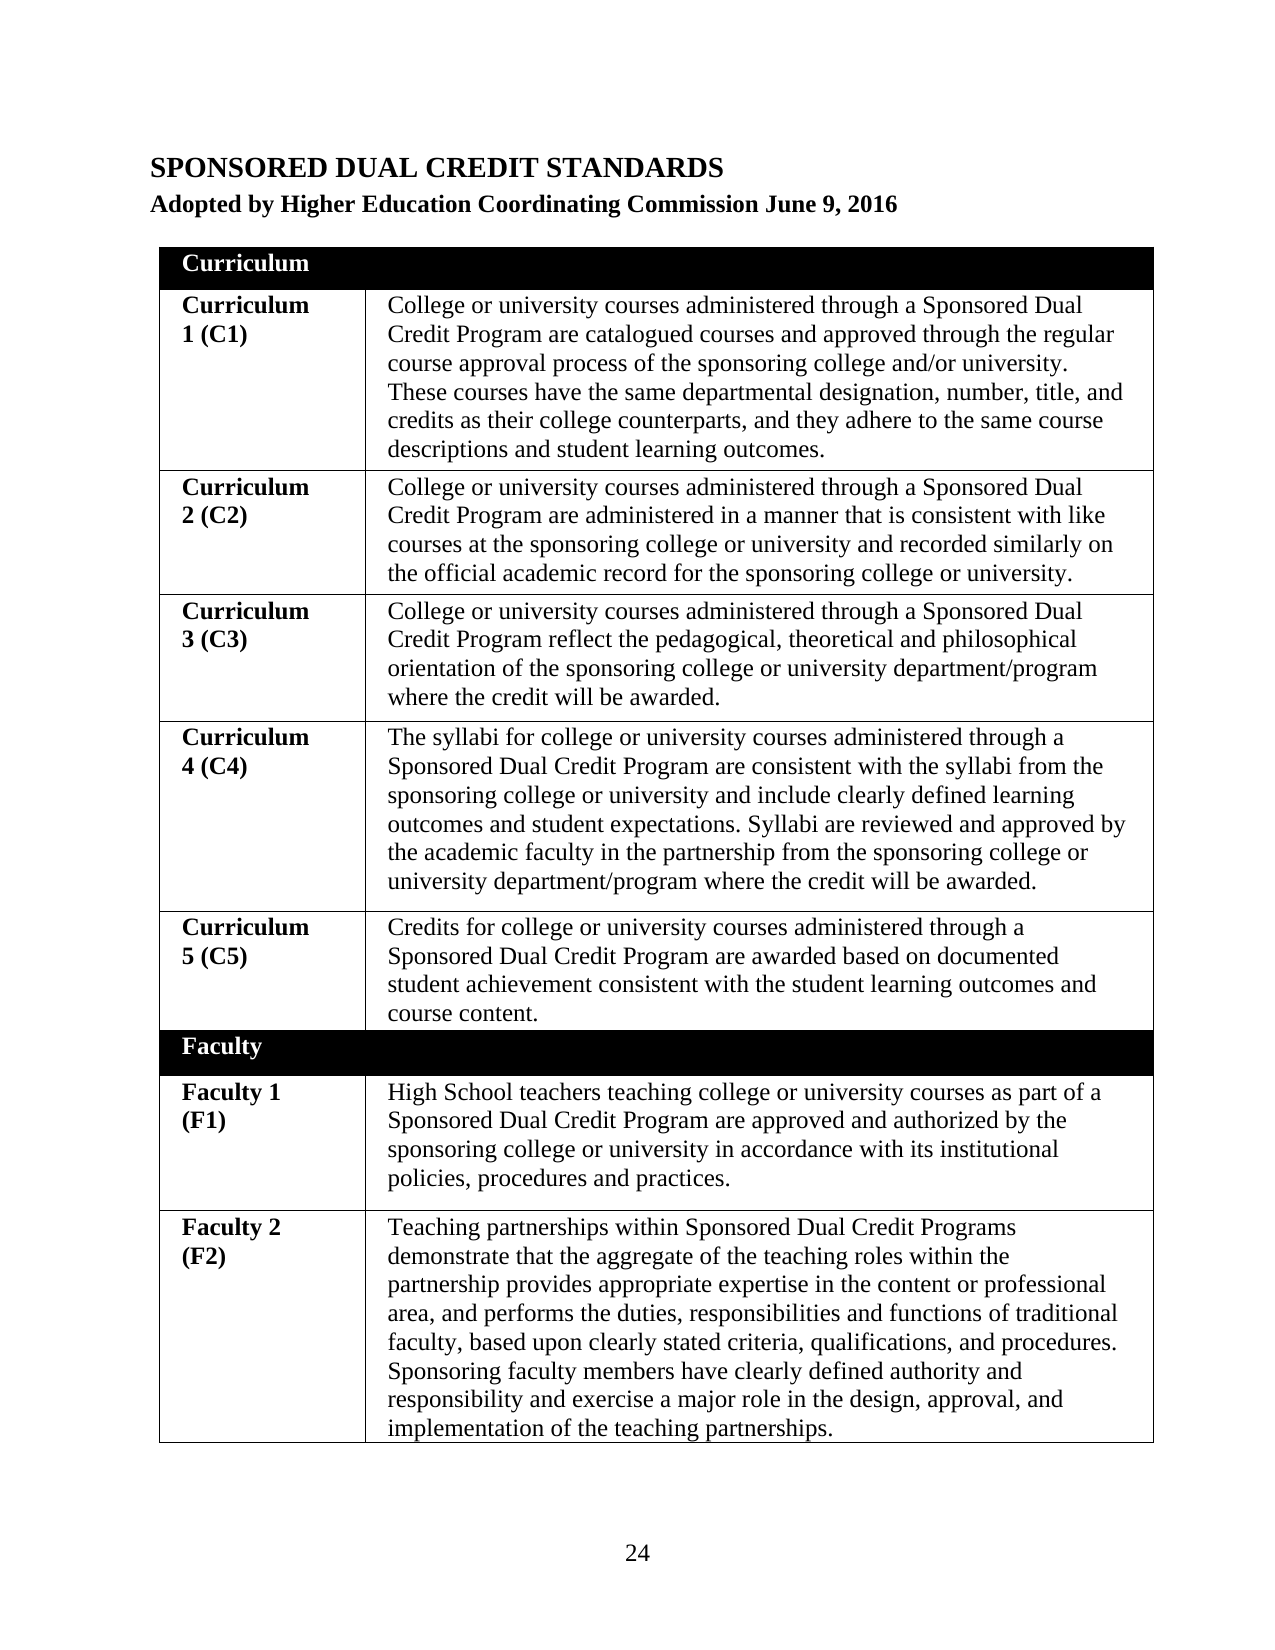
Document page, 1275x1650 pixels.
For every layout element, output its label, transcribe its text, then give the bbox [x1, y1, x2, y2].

table_cell Faculty [160, 1031, 365, 1075]
table_cell The syllabi for college or university courses administered through a Sponsored Dual Credit Program are consistent with the syllabi from the sponsoring college or university and include clearly defined learning outcomes and student expectations. Syllabi are reviewed and approved by the academic faculty in the partnership from the sponsoring college or university department/program where the credit will be awarded. [366, 722, 1153, 911]
table_cell College or university courses administered through a Sponsored Dual Credit Program are catalogued courses and approved through the regular course approval process of the sponsoring college and/or university. These courses have the same departmental designation, number, title, and credits as their college counterparts, and they adhere to the same course descriptions and student learning outcomes. [366, 290, 1153, 470]
table_cell High School teachers teaching college or university courses as part of a Sponsored Dual Credit Program are approved and authorized by the sponsoring college or university in accordance with its institutional policies, procedures and practices. [366, 1076, 1153, 1210]
table_cell Curriculum 4 (C4) [160, 722, 365, 911]
table_cell Faculty 1 (F1) [160, 1076, 365, 1210]
table_cell [366, 1031, 1153, 1075]
table_cell Teaching partnerships within Sponsored Dual Credit Programs demonstrate that the aggregate of the teaching roles within the partnership provides appropriate expertise in the content or professional area, and performs the duties, responsibilities and functions of traditional faculty, based upon clearly stated criteria, qualifications, and procedures. Sponsoring faculty members have clearly defined authority and responsibility and exercise a major role in the design, approval, and implementation of the teaching partnerships. [366, 1211, 1153, 1442]
table_cell College or university courses administered through a Sponsored Dual Credit Program are administered in a manner that is consistent with like courses at the sponsoring college or university and recorded similarly on the official academic record for the sponsoring college or university. [366, 471, 1153, 594]
text Adopted by Higher Education Coordinating Commission June 9, 2016 [150, 189, 1153, 217]
table_cell Faculty 2 (F2) [160, 1211, 365, 1442]
table_cell Curriculum 3 (C3) [160, 595, 365, 721]
table_cell Curriculum 5 (C5) [160, 912, 365, 1030]
text SPONSORED DUAL CREDIT STANDARDS [150, 150, 1125, 183]
table_cell Curriculum 2 (C2) [160, 471, 365, 594]
table_cell College or university courses administered through a Sponsored Dual Credit Program reflect the pedagogical, theoretical and philosophical orientation of the sponsoring college or university department/program where the credit will be awarded. [366, 595, 1153, 721]
table_header Curriculum [160, 248, 1153, 289]
table_cell Curriculum 1 (C1) [160, 290, 365, 470]
table_cell Credits for college or university courses administered through a Sponsored Dual Credit Program are awarded based on documented student achievement consistent with the student learning outcomes and course content. [366, 912, 1153, 1030]
